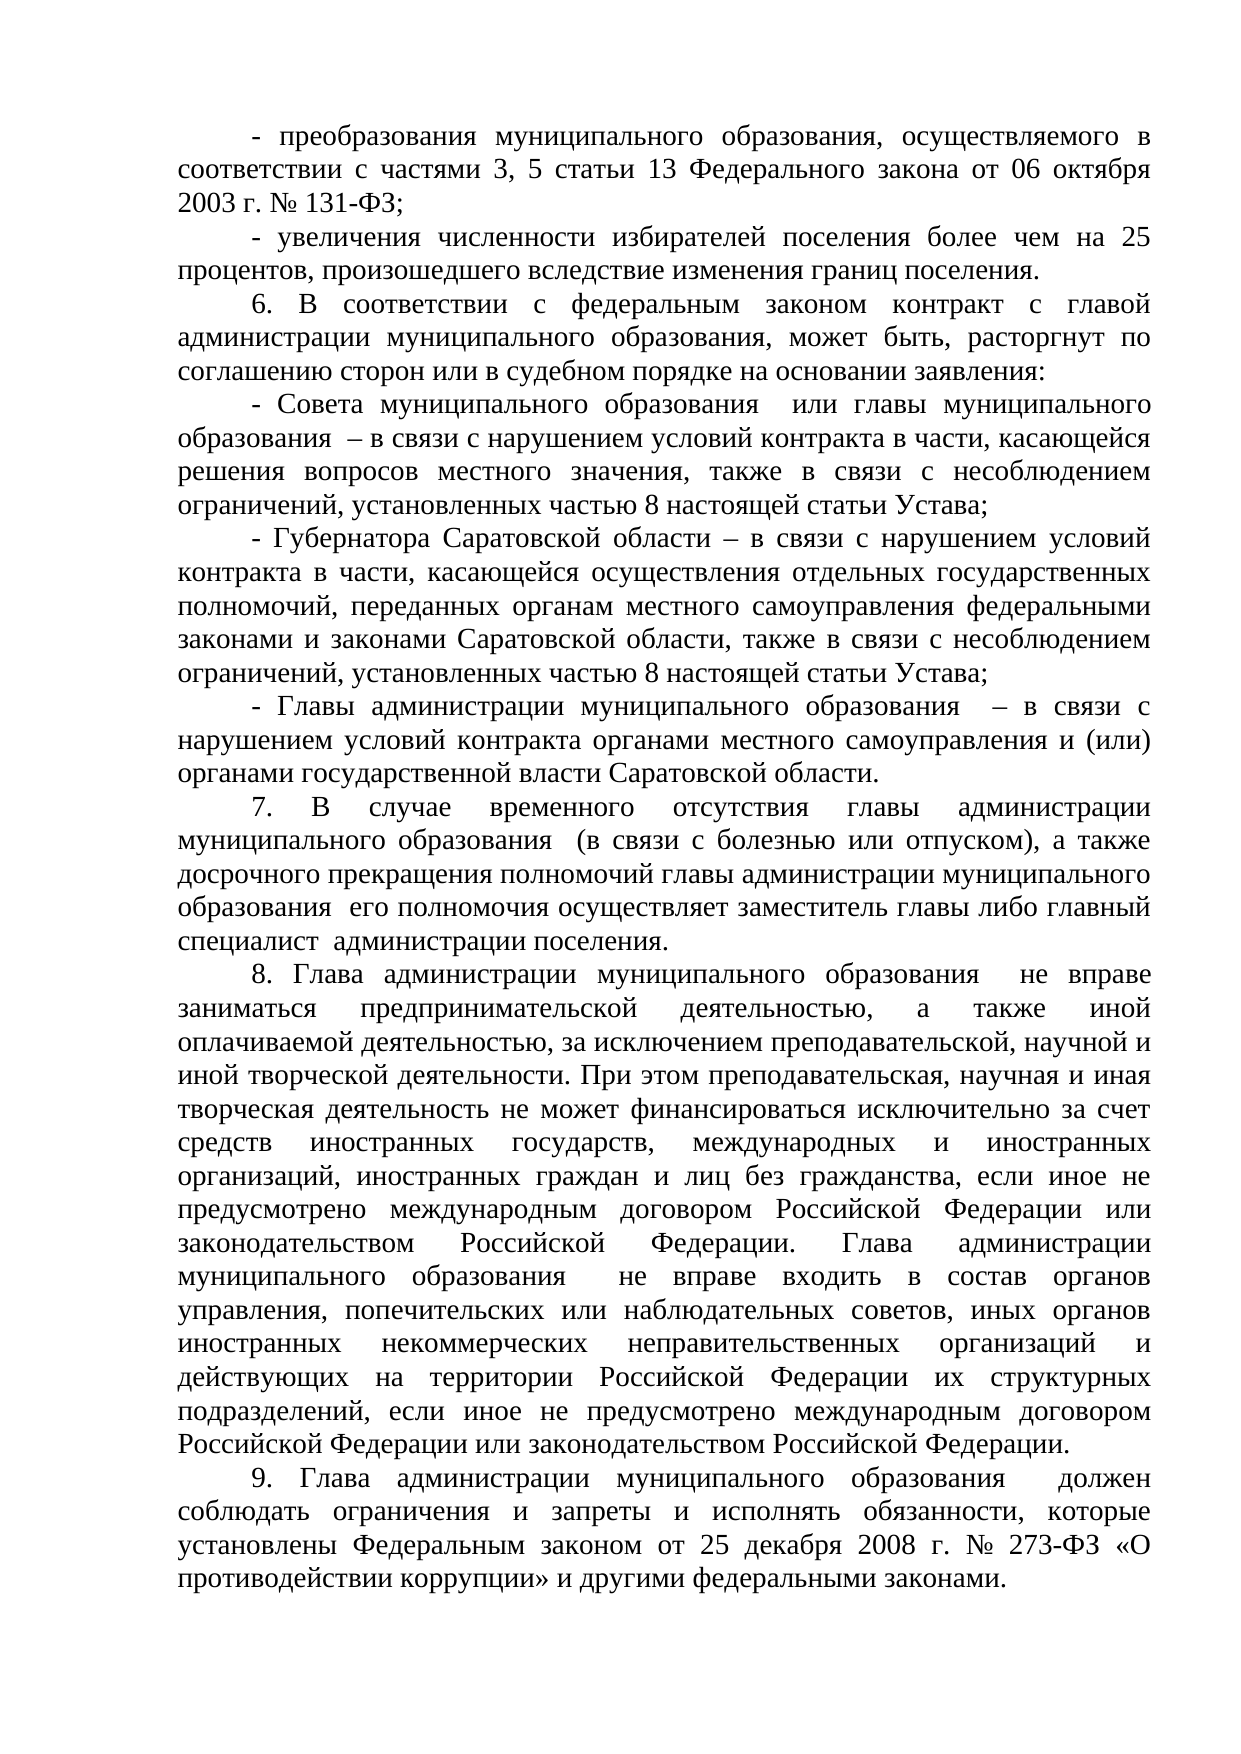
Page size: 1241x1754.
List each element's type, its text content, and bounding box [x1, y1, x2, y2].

text - преобразования муниципального образования, осуществляемого в соответствии с частями 3, 5 статьи 13 Федерального закона от 06 октября 2003 г. № 131-ФЗ; [177, 118, 1152, 219]
text 9. Глава администрации муниципального образования должен соблюдать ограничения и запреты и исполнять обязанности, которые установлены Федеральным законом от 25 декабря 2008 г. № 273-ФЗ «О противодействии коррупции» и другими федеральными законами. [177, 1460, 1152, 1594]
text 7. В случае временного отсутствия главы администрации муниципального образования (в связи с болезнью или отпуском), а также досрочного прекращения полномочий главы администрации муниципального образования его полномочия осуществляет заместитель главы либо главный специалист администрации поселения. [177, 789, 1152, 957]
text - Совета муниципального образования или главы муниципального образования – в связи с нарушением условий контракта в части, касающейся решения вопросов местного значения, также в связи с несоблюдением ограничений, установленных частью 8 настоящей статьи Устава; [177, 386, 1152, 521]
text 8. Глава администрации муниципального образования не вправе заниматься предпринимательской деятельностью, а также иной оплачиваемой деятельностью, за исключением преподавательской, научной и иной творческой деятельности. При этом преподавательская, научная и иная творческая деятельность не может финансироваться исключительно за счет средств иностранных государств, международных и иностранных организаций, иностранных граждан и лиц без гражданства, если иное не предусмотрено международным договором Российской Федерации или законодательством Российской Федерации. Глава администрации муниципального образования не вправе входить в состав органов управления, попечительских или наблюдательных советов, иных органов иностранных некоммерческих неправительственных организаций и действующих на территории Российской Федерации их структурных подразделений, если иное не предусмотрено международным договором Российской Федерации или законодательством Российской Федерации. [177, 957, 1152, 1460]
text 6. В соответствии с федеральным законом контракт с главой администрации муниципального образования, может быть, расторгнут по соглашению сторон или в судебном порядке на основании заявления: [177, 286, 1152, 386]
text - Губернатора Саратовской области – в связи с нарушением условий контракта в части, касающейся осуществления отдельных государственных полномочий, переданных органам местного самоуправления федеральными законами и законами Саратовской области, также в связи с несоблюдением ограничений, установленных частью 8 настоящей статьи Устава; [177, 521, 1152, 688]
text - Главы администрации муниципального образования – в связи с нарушением условий контракта органами местного самоуправления и (или) органами государственной власти Саратовской области. [177, 688, 1152, 789]
text - увеличения численности избирателей поселения более чем на 25 процентов, произошедшего вследствие изменения границ поселения. [177, 219, 1152, 286]
